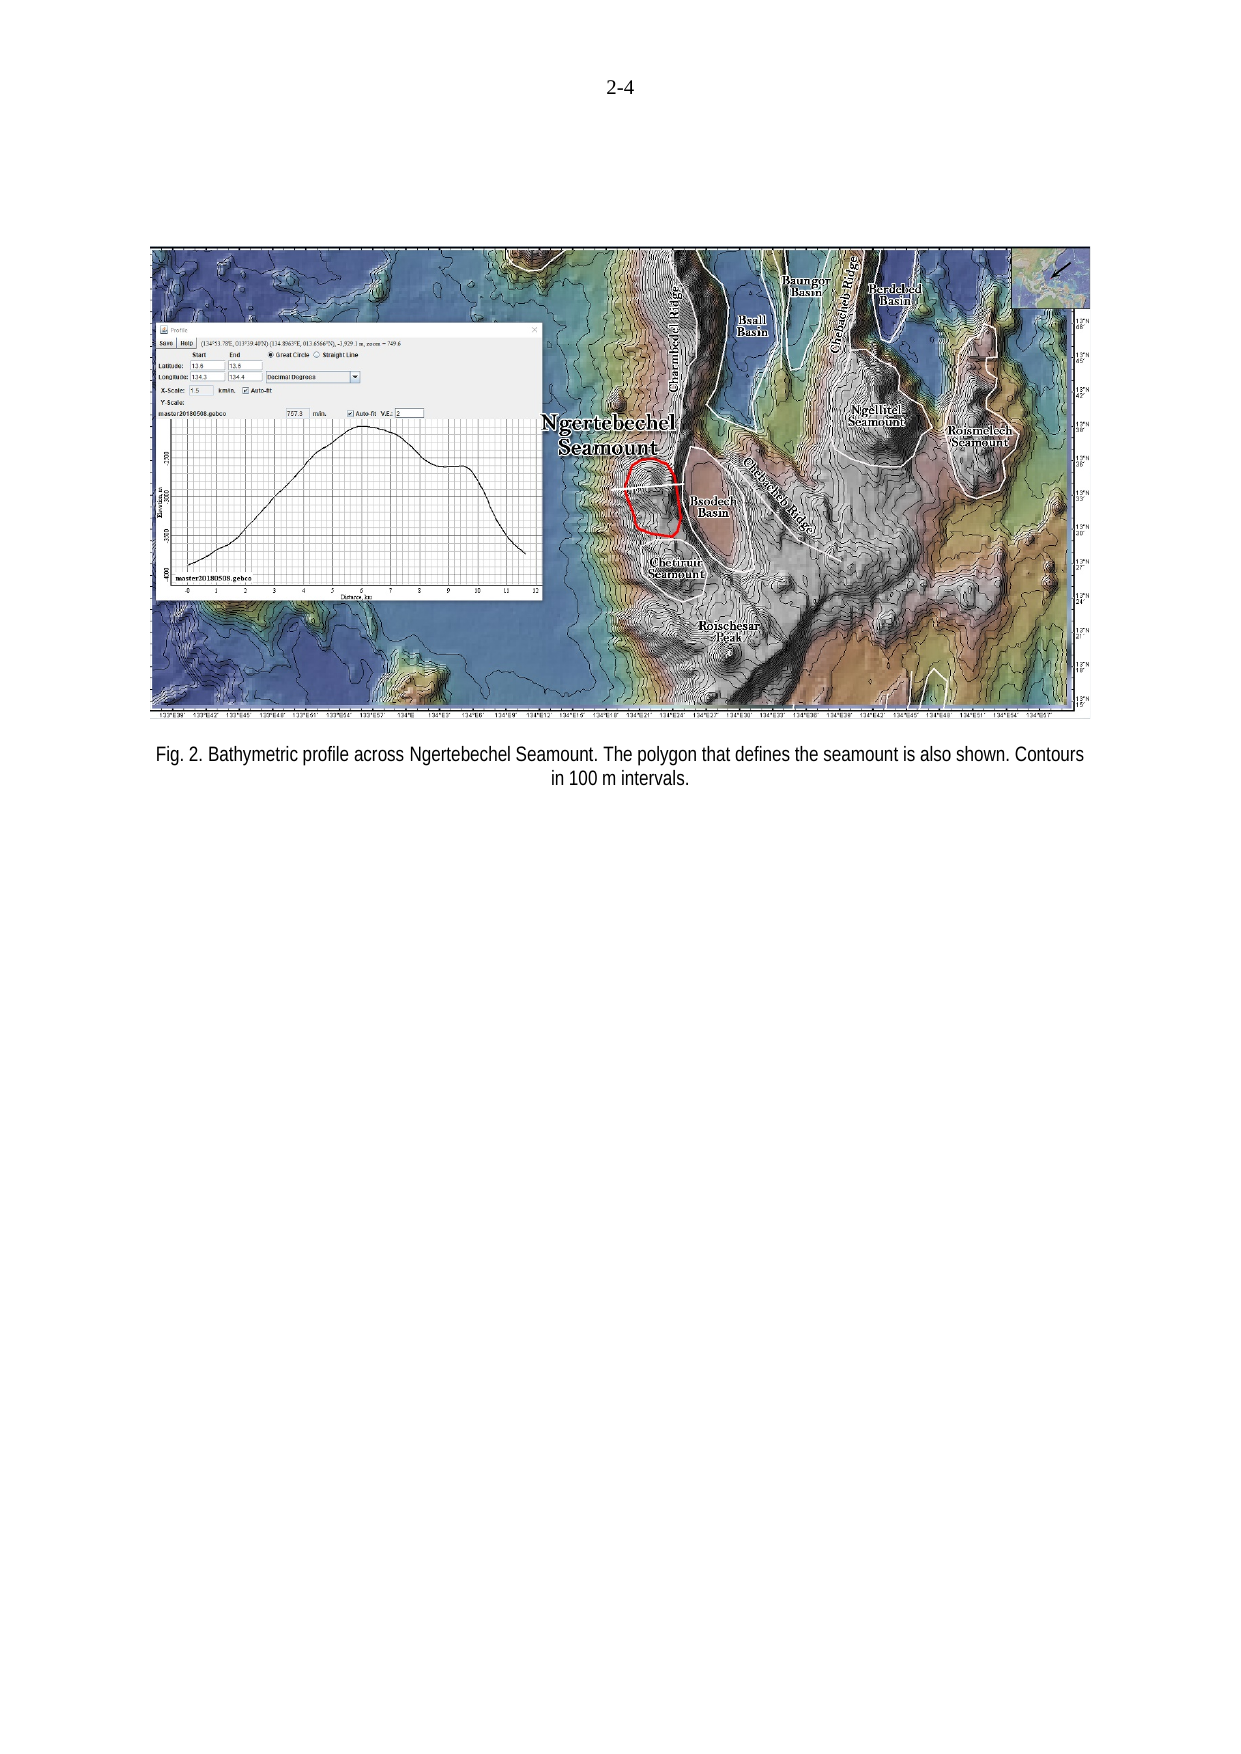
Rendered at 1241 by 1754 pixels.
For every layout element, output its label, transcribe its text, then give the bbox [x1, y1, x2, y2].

picture [150, 246, 1091, 719]
text Fig. 2. Bathymetric profile across Ngertebechel Seamount. The polygon that defines the seamount is also shown. Contours in 100 m intervals. [150, 742, 1090, 790]
